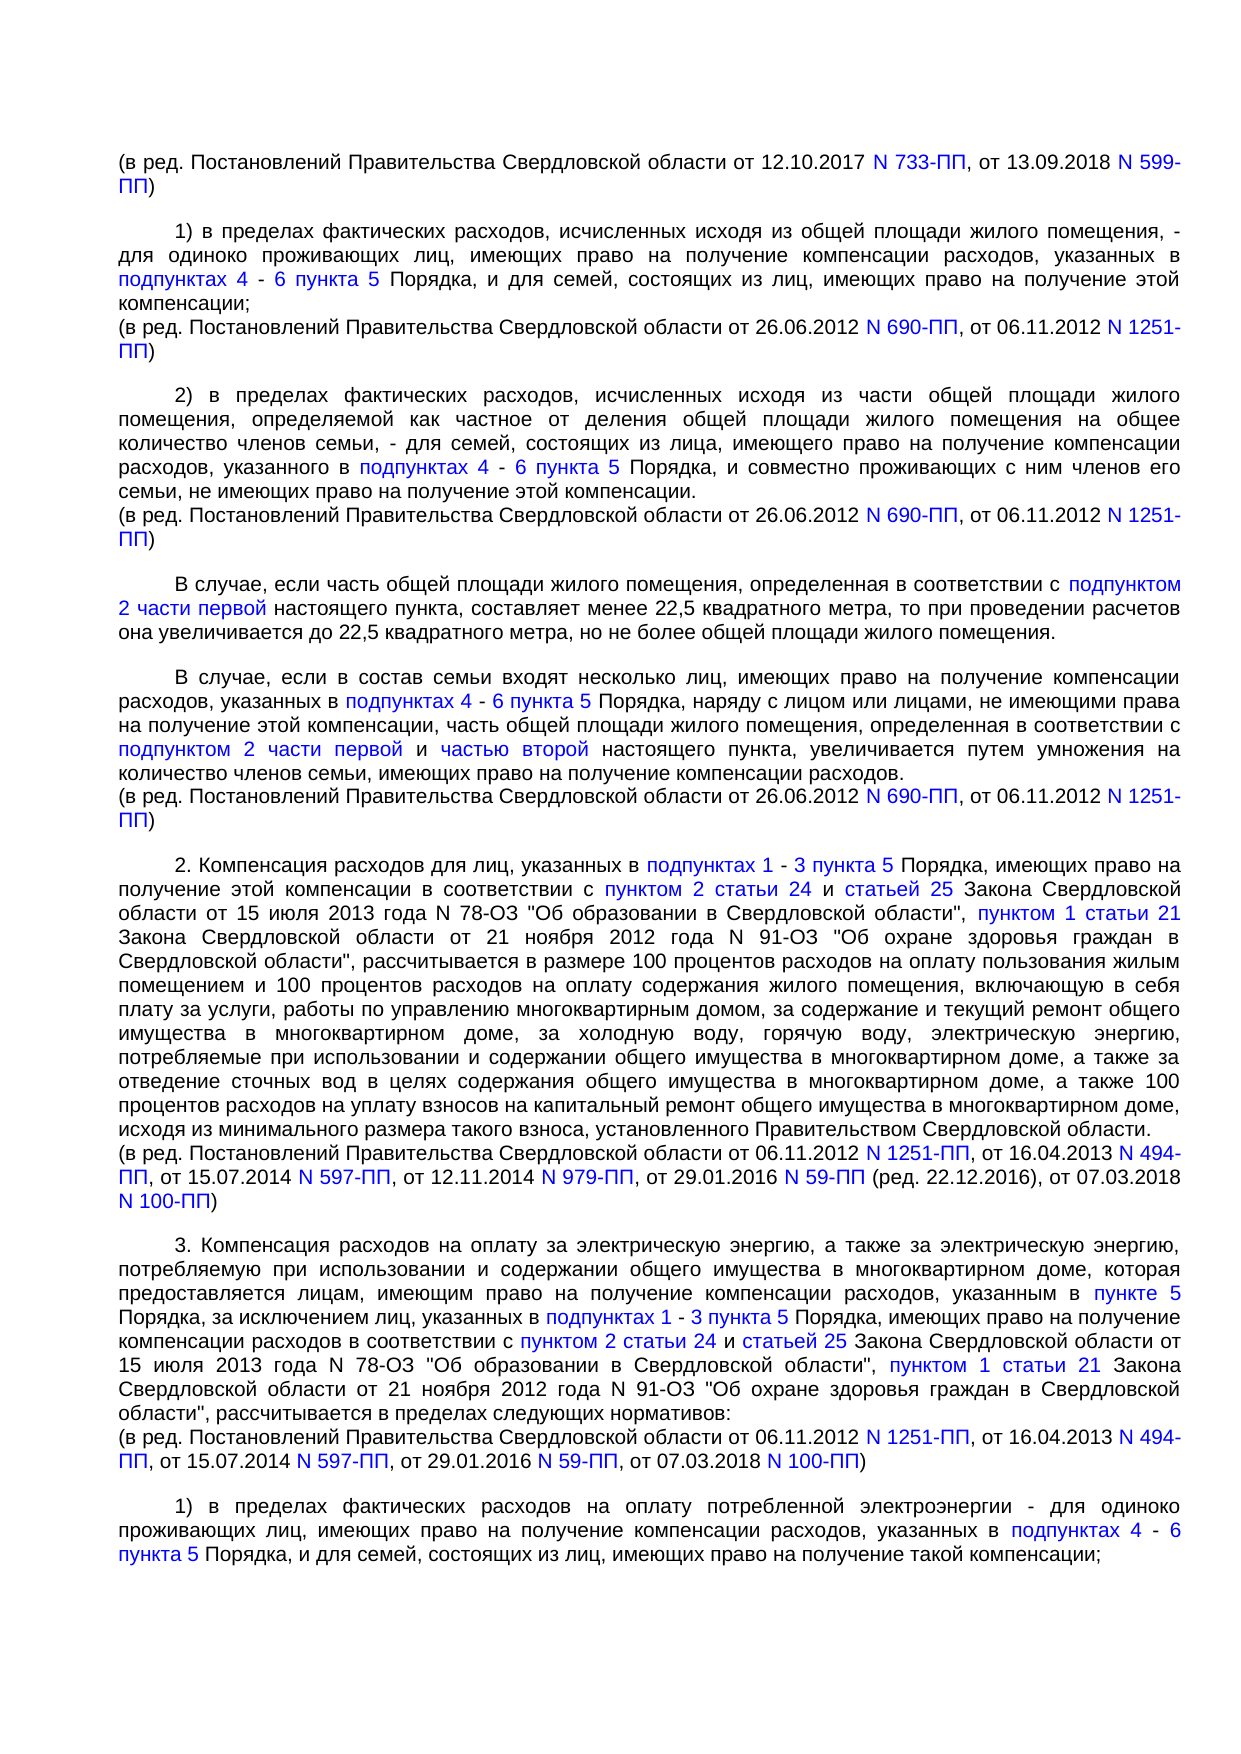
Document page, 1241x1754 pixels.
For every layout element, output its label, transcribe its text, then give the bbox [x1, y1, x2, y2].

text (в ред. Постановлений Правительства Свердловской области от 06.11.2012 N 1251-ПП, от 16.04.2013 N 494-ПП, от 15.07.2014 N 597-ПП, от 29.01.2016 N 59-ПП, от 07.03.2018 N 100-ПП) [118, 1425, 1181, 1473]
text 1) в пределах фактических расходов, исчисленных исходя из общей площади жилого помещения, - для одиноко проживающих лиц, имеющих право на получение компенсации расходов, указанных в подпунктах 4 - 6 пункта 5 Порядка, и для семей, состоящих из лиц, имеющих право на получение этой компенсации; [118, 219, 1181, 314]
text 1) в пределах фактических расходов на оплату потребленной электроэнергии - для одиноко проживающих лиц, имеющих право на получение компенсации расходов, указанных в подпунктах 4 - 6 пункта 5 Порядка, и для семей, состоящих из лиц, имеющих право на получение такой компенсации; [118, 1494, 1181, 1566]
text 3. Компенсация расходов на оплату за электрическую энергию, а также за электрическую энергию, потребляемую при использовании и содержании общего имущества в многоквартирном доме, которая предоставляется лицам, имеющим право на получение компенсации расходов, указанным в пункте 5 Порядка, за исключением лиц, указанных в подпунктах 1 - 3 пункта 5 Порядка, имеющих право на получение компенсации расходов в соответствии с пунктом 2 статьи 24 и статьей 25 Закона Свердловской области от 15 июля 2013 года N 78-ОЗ "Об образовании в Свердловской области", пунктом 1 статьи 21 Закона Свердловской области от 21 ноября 2012 года N 91-ОЗ "Об охране здоровья граждан в Свердловской области", рассчитывается в пределах следующих нормативов: [118, 1233, 1181, 1425]
text (в ред. Постановлений Правительства Свердловской области от 06.11.2012 N 1251-ПП, от 16.04.2013 N 494-ПП, от 15.07.2014 N 597-ПП, от 12.11.2014 N 979-ПП, от 29.01.2016 N 59-ПП (ред. 22.12.2016), от 07.03.2018 N 100-ПП) [118, 1141, 1181, 1212]
text 2. Компенсация расходов для лиц, указанных в подпунктах 1 - 3 пункта 5 Порядка, имеющих право на получение этой компенсации в соответствии с пунктом 2 статьи 24 и статьей 25 Закона Свердловской области от 15 июля 2013 года N 78-ОЗ "Об образовании в Свердловской области", пунктом 1 статьи 21 Закона Свердловской области от 21 ноября 2012 года N 91-ОЗ "Об охране здоровья граждан в Свердловской области", рассчитывается в размере 100 процентов расходов на оплату пользования жилым помещением и 100 процентов расходов на оплату содержания жилого помещения, включающую в себя плату за услуги, работы по управлению многоквартирным домом, за содержание и текущий ремонт общего имущества в многоквартирном доме, за холодную воду, горячую воду, электрическую энергию, потребляемые при использовании и содержании общего имущества в многоквартирном доме, а также за отведение сточных вод в целях содержания общего имущества в многоквартирном доме, а также 100 процентов расходов на уплату взносов на капитальный ремонт общего имущества в многоквартирном доме, исходя из минимального размера такого взноса, установленного Правительством Свердловской области. [118, 853, 1181, 1141]
text (в ред. Постановлений Правительства Свердловской области от 26.06.2012 N 690-ПП, от 06.11.2012 N 1251-ПП) [118, 314, 1181, 362]
text 2) в пределах фактических расходов, исчисленных исходя из части общей площади жилого помещения, определяемой как частное от деления общей площади жилого помещения на общее количество членов семьи, - для семей, состоящих из лица, имеющего право на получение компенсации расходов, указанного в подпунктах 4 - 6 пункта 5 Порядка, и совместно проживающих с ним членов его семьи, не имеющих право на получение этой компенсации. [118, 383, 1181, 503]
text (в ред. Постановлений Правительства Свердловской области от 12.10.2017 N 733-ПП, от 13.09.2018 N 599-ПП) [118, 150, 1181, 198]
text В случае, если часть общей площади жилого помещения, определенная в соответствии с подпунктом 2 части первой настоящего пункта, составляет менее 22,5 квадратного метра, то при проведении расчетов она увеличивается до 22,5 квадратного метра, но не более общей площади жилого помещения. [118, 572, 1181, 644]
text (в ред. Постановлений Правительства Свердловской области от 26.06.2012 N 690-ПП, от 06.11.2012 N 1251-ПП) [118, 784, 1181, 832]
text (в ред. Постановлений Правительства Свердловской области от 26.06.2012 N 690-ПП, от 06.11.2012 N 1251-ПП) [118, 503, 1181, 551]
text В случае, если в состав семьи входят несколько лиц, имеющих право на получение компенсации расходов, указанных в подпунктах 4 - 6 пункта 5 Порядка, наряду с лицом или лицами, не имеющими права на получение этой компенсации, часть общей площади жилого помещения, определенная в соответствии с подпунктом 2 части первой и частью второй настоящего пункта, увеличивается путем умножения на количество членов семьи, имеющих право на получение компенсации расходов. [118, 664, 1181, 784]
